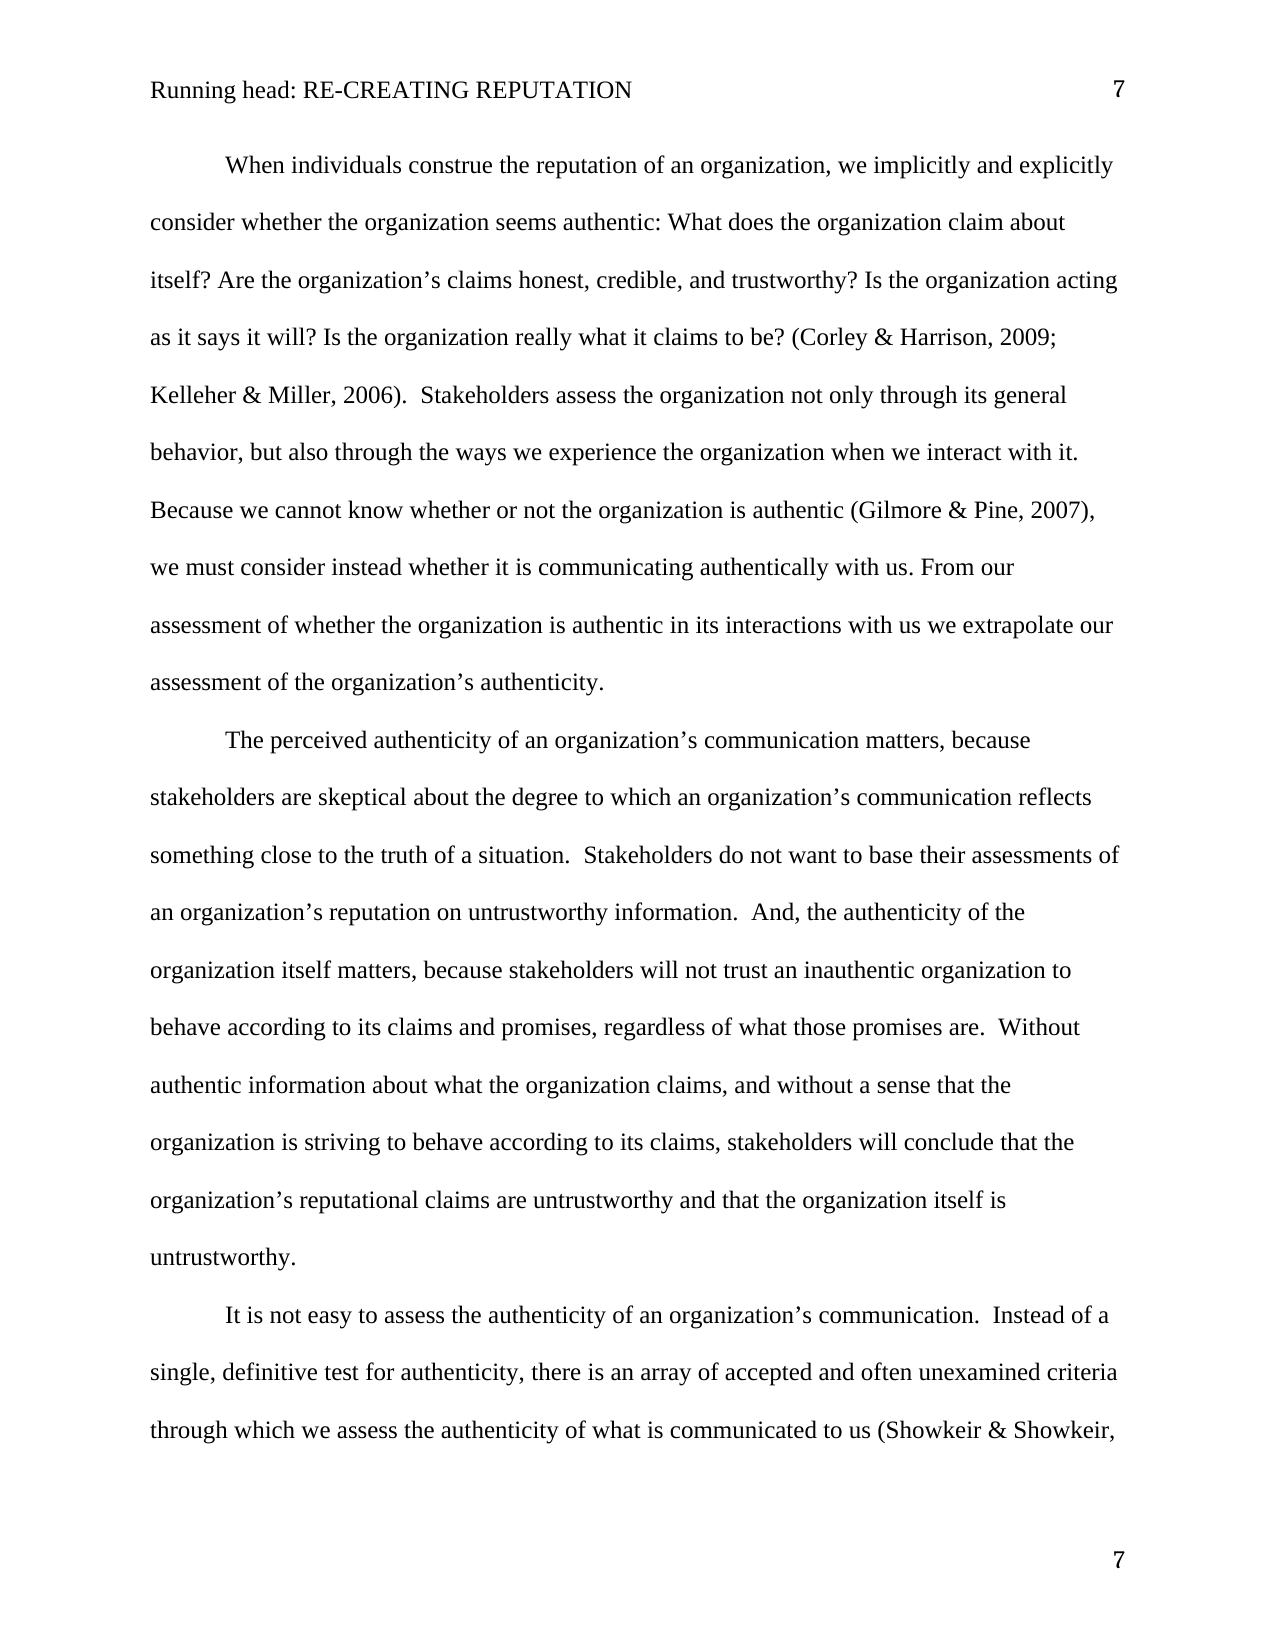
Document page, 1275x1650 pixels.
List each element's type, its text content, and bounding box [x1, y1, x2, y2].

text The perceived authenticity of an organization’s communication matters, because stakeholders are skeptical about the degree to which an organization’s communication reflects something close to the truth of a situation. Stakeholders do not want to base their assessments of an organization’s reputation on untrustworthy information. And, the authenticity of the organization itself matters, because stakeholders will not trust an inauthentic organization to behave according to its claims and promises, regardless of what those promises are. Without authentic information about what the organization claims, and without a sense that the organization is striving to behave according to its claims, stakeholders will conclude that the organization’s reputational claims are untrustworthy and that the organization itself is untrustworthy. [150, 725, 1125, 1271]
text When individuals construe the reputation of an organization, we implicitly and explicitly consider whether the organization seems authentic: What does the organization claim about itself? Are the organization’s claims honest, credible, and trustworthy? Is the organization acting as it says it will? Is the organization really what it claims to be? (Corley & Harrison, 2009; Kelleher & Miller, 2006). Stakeholders assess the organization not only through its general behavior, but also through the ways we experience the organization when we interact with it. Because we cannot know whether or not the organization is authentic (Gilmore & Pine, 2007), we must consider instead whether it is communicating authentically with us. From our assessment of whether the organization is authentic in its interactions with us we extrapolate our assessment of the organization’s authenticity. [150, 150, 1125, 696]
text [150, 1300, 1125, 1444]
